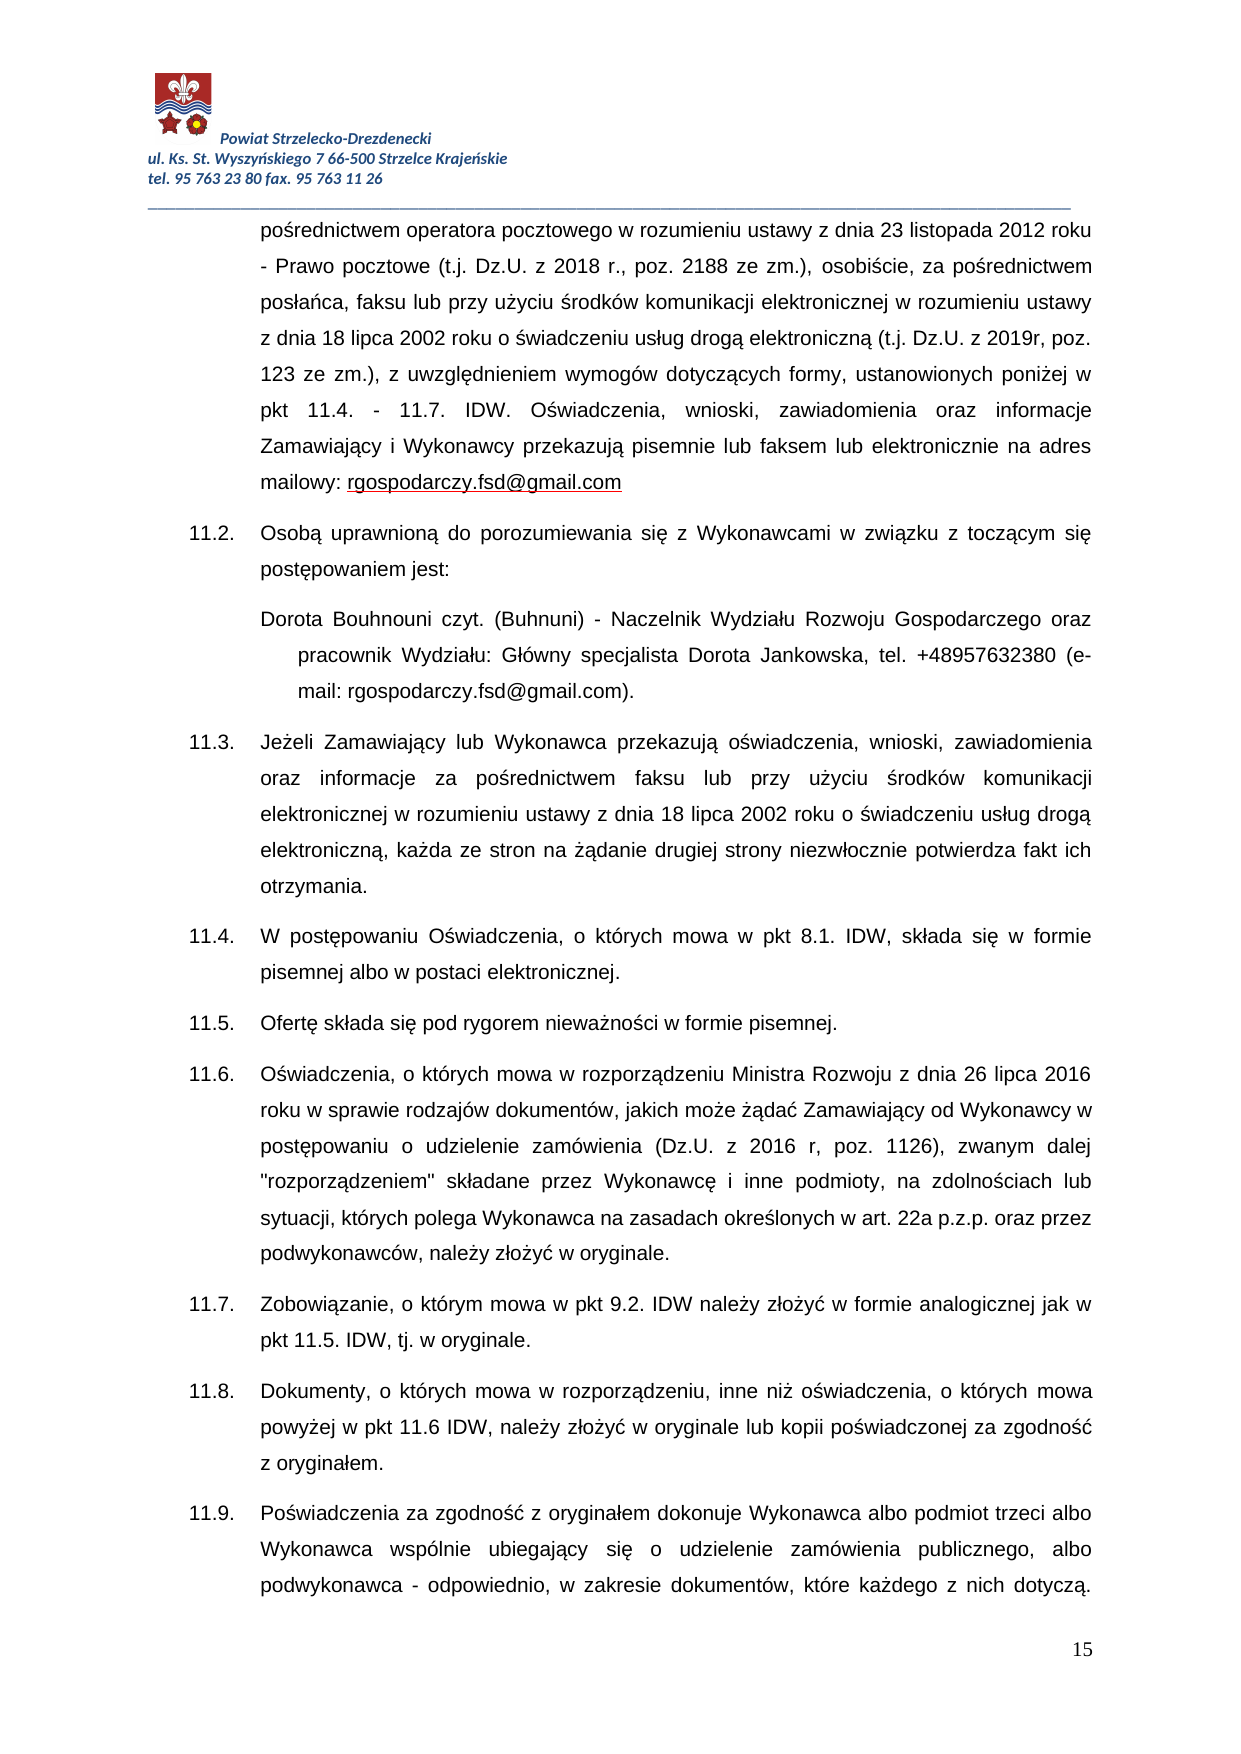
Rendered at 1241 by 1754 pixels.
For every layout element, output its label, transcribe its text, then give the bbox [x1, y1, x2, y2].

picture [155, 73, 212, 145]
table_cell 11.4. W postępowaniu Oświadczenia, o których mowa w pkt 8.1. IDW, składa się w formie pisemnej albo w postaci elektronicznej. [140, 918, 1100, 1004]
table_cell 11.5. Ofertę składa się pod rygorem nieważności w formie pisemnej. [140, 1005, 1100, 1055]
table_cell 11.2. Osobą uprawnioną do porozumiewania się z Wykonawcami w związku z toczącym się postępowaniem jest: [140, 514, 1100, 601]
table_cell Dorota Bouhnouni czyt. (Buhnuni) - Naczelnik Wydziału Rozwoju Gospodarczego oraz pracownik Wydziału: Główny specjalista Dorota Jankowska, tel. +48957632380 (e-mail: rgospodarczy.fsd@gmail.com). [140, 601, 1100, 723]
table_cell 11.3. Jeżeli Zamawiający lub Wykonawca przekazują oświadczenia, wnioski, zawiadomienia oraz informacje za pośrednictwem faksu lub przy użyciu środków komunikacji elektronicznej w rozumieniu ustawy z dnia 18 lipca 2002 roku o świadczeniu usług drogą elektroniczną, każda ze stron na żądanie drugiej strony niezwłocznie potwierdza fakt ich otrzymania. [140, 724, 1100, 918]
table_cell 11.7. Zobowiązanie, o którym mowa w pkt 9.2. IDW należy złożyć w formie analogicznej jak w pkt 11.5. IDW, tj. w oryginale. [140, 1286, 1100, 1372]
table_cell 11.8. Dokumenty, o których mowa w rozporządzeniu, inne niż oświadczenia, o których mowa powyżej w pkt 11.6 IDW, należy złożyć w oryginale lub kopii poświadczonej za zgodność z oryginałem. [140, 1373, 1100, 1495]
table_cell 11.6. Oświadczenia, o których mowa w rozporządzeniu Ministra Rozwoju z dnia 26 lipca 2016 roku w sprawie rodzajów dokumentów, jakich może żądać Zamawiający od Wykonawcy w postępowaniu o udzielenie zamówienia (Dz.U. z 2016 r, poz. 1126), zwanym dalej "rozporządzeniem" składane przez Wykonawcę i inne podmioty, na zdolnościach lub sytuacji, których polega Wykonawca na zasadach określonych w art. 22a p.z.p. oraz przez podwykonawców, należy złożyć w oryginale. [140, 1055, 1100, 1286]
